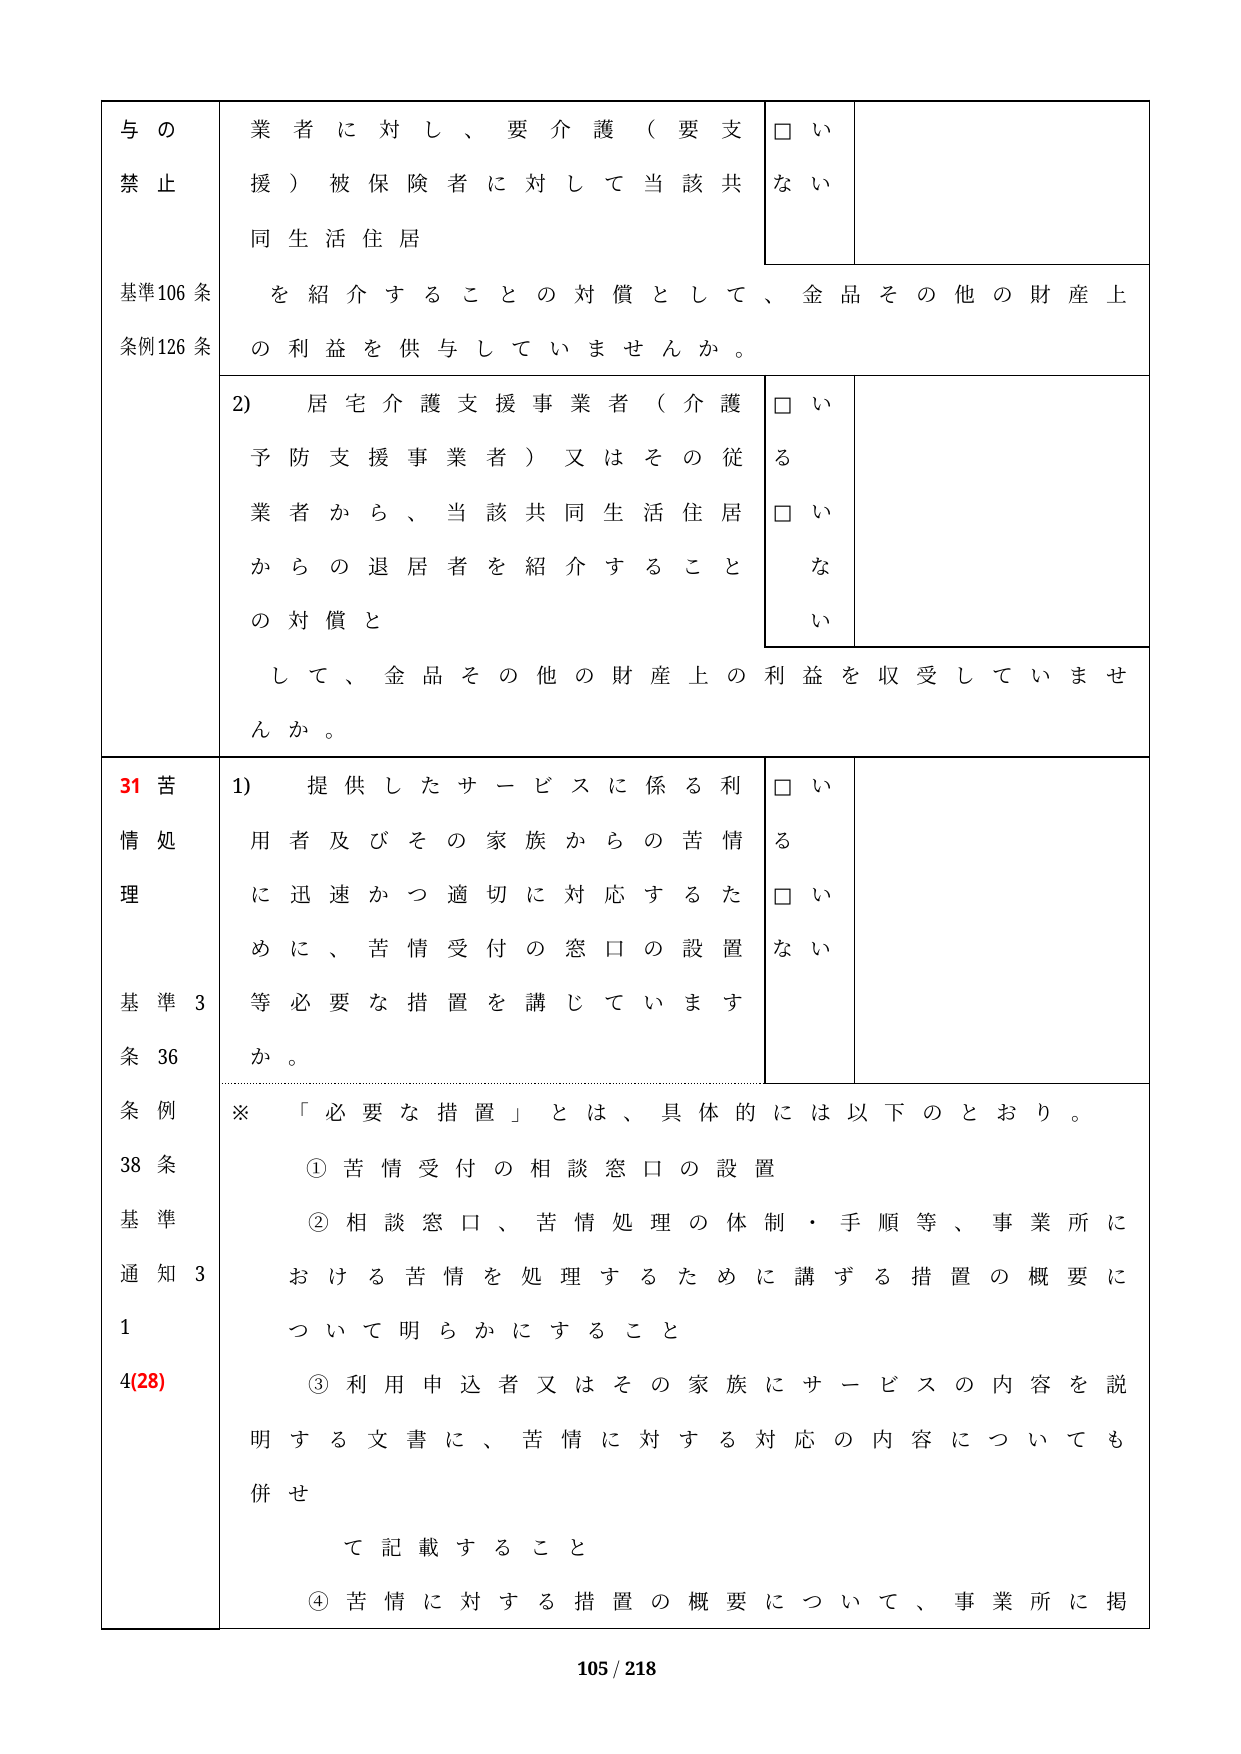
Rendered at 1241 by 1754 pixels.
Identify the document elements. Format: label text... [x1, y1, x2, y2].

table_cell して、金品その他の財産上の利益を収受していませんか。 [220, 646, 1149, 756]
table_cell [220, 102, 764, 264]
table_cell [855, 102, 1149, 264]
table_cell □いる □いない [766, 758, 854, 1083]
table_cell □いる □いない [766, 376, 854, 646]
table_cell ※ 「必要な措置」とは、具体的には以下のとおり。 [220, 1083, 1149, 1139]
table_cell を紹介することの対償として、金品その他の財産上の利益を供与していませんか。 [220, 264, 1149, 374]
table_cell □いる □いない [766, 102, 854, 264]
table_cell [220, 1139, 1149, 1628]
table_cell 2) 居宅介護支援事業者（介護予防支援事業者）又はその従業者から、当該共同生活住居からの退居者を紹介することの対償と [220, 376, 764, 646]
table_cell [102, 102, 219, 756]
table_cell [855, 376, 1149, 646]
table_cell [855, 758, 1149, 1083]
table_cell 31 苦情処理 基準3条36 条例38条 基準通知3 1 4(28) [102, 758, 219, 1628]
table_cell 1) 提供したサービスに係る利用者及びその家族からの苦情に迅速かつ適切に対応するために、苦情受付の窓口の設置等必要な措置を講じていますか。 [220, 758, 764, 1083]
